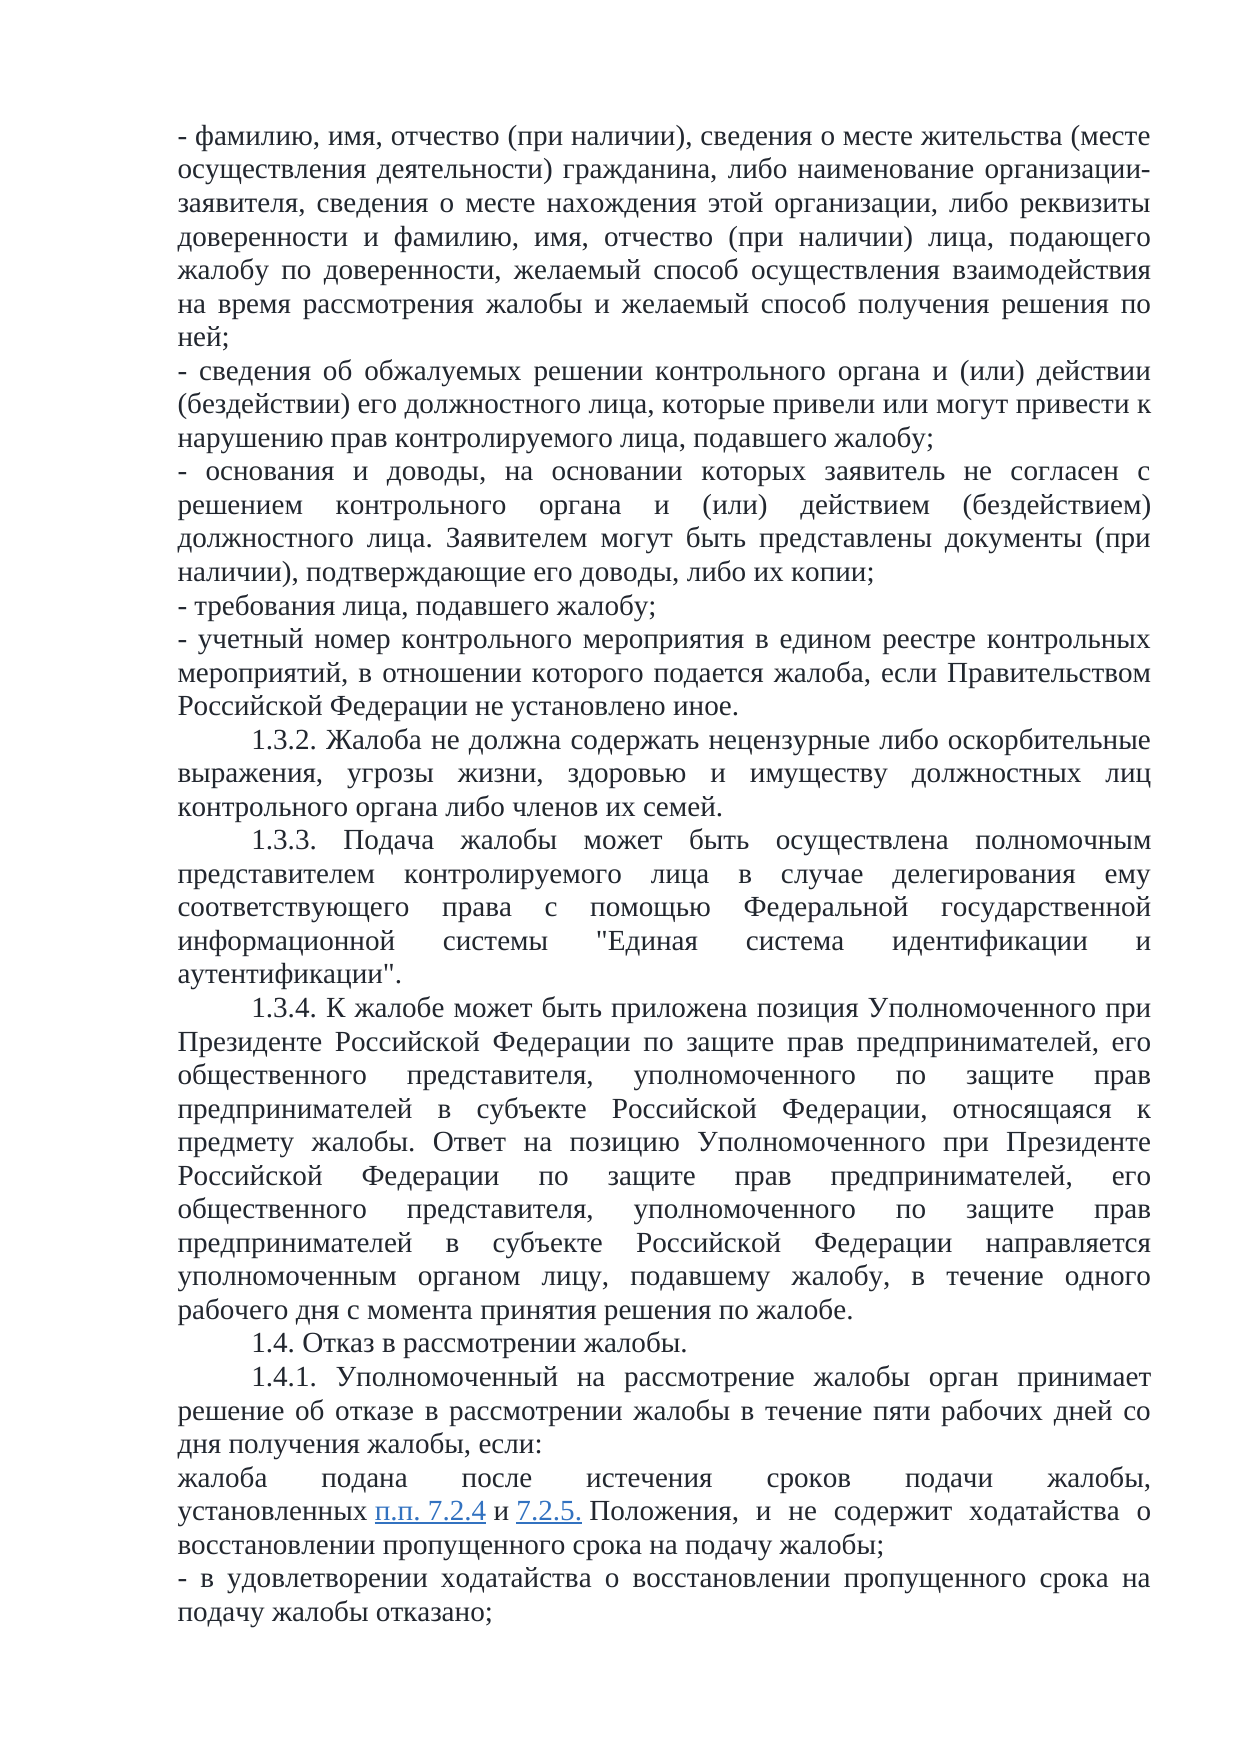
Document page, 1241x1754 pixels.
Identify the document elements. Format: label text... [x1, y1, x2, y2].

text - учетный номер контрольного мероприятия в едином реестре контрольных мероприятий, в отношении которого подается жалоба, если Правительством Российской Федерации не установлено иное. [177, 621, 1152, 722]
text 1.3.2. Жалоба не должна содержать нецензурные либо оскорбительные выражения, угрозы жизни, здоровью и имуществу должностных лиц контрольного органа либо членов их семей. [177, 722, 1152, 822]
text жалоба подана после истечения сроков подачи жалобы, установленных п.п. 7.2.4 и 7.2.5. Положения, и не содержит ходатайства о восстановлении пропущенного срока на подачу жалобы; [177, 1460, 1152, 1560]
text 1.4.1. Уполномоченный на рассмотрение жалобы орган принимает решение об отказе в рассмотрении жалобы в течение пяти рабочих дней со дня получения жалобы, если: [177, 1359, 1152, 1460]
text 1.4. Отказ в рассмотрении жалобы. [177, 1326, 1152, 1359]
text - основания и доводы, на основании которых заявитель не согласен с решением контрольного органа и (или) действием (бездействием) должностного лица. Заявителем могут быть представлены документы (при наличии), подтверждающие его доводы, либо их копии; [177, 453, 1152, 588]
text 1.3.3. Подача жалобы может быть осуществлена полномочным представителем контролируемого лица в случае делегирования ему соответствующего права с помощью Федеральной государственной информационной системы "Единая система идентификации и аутентификации". [177, 822, 1152, 990]
text - фамилию, имя, отчество (при наличии), сведения о месте жительства (месте осуществления деятельности) гражданина, либо наименование организации-заявителя, сведения о месте нахождения этой организации, либо реквизиты доверенности и фамилию, имя, отчество (при наличии) лица, подающего жалобу по доверенности, желаемый способ осуществления взаимодействия на время рассмотрения жалобы и желаемый способ получения решения по ней; [177, 118, 1152, 353]
text 1.3.4. К жалобе может быть приложена позиция Уполномоченного при Президенте Российской Федерации по защите прав предпринимателей, его общественного представителя, уполномоченного по защите прав предпринимателей в субъекте Российской Федерации, относящаяся к предмету жалобы. Ответ на позицию Уполномоченного при Президенте Российской Федерации по защите прав предпринимателей, его общественного представителя, уполномоченного по защите прав предпринимателей в субъекте Российской Федерации направляется уполномоченным органом лицу, подавшему жалобу, в течение одного рабочего дня с момента принятия решения по жалобе. [177, 990, 1152, 1326]
text - сведения об обжалуемых решении контрольного органа и (или) действии (бездействии) его должностного лица, которые привели или могут привести к нарушению прав контролируемого лица, подавшего жалобу; [177, 353, 1152, 453]
text - в удовлетворении ходатайства о восстановлении пропущенного срока на подачу жалобы отказано; [177, 1560, 1152, 1627]
text - требования лица, подавшего жалобу; [177, 588, 1152, 621]
